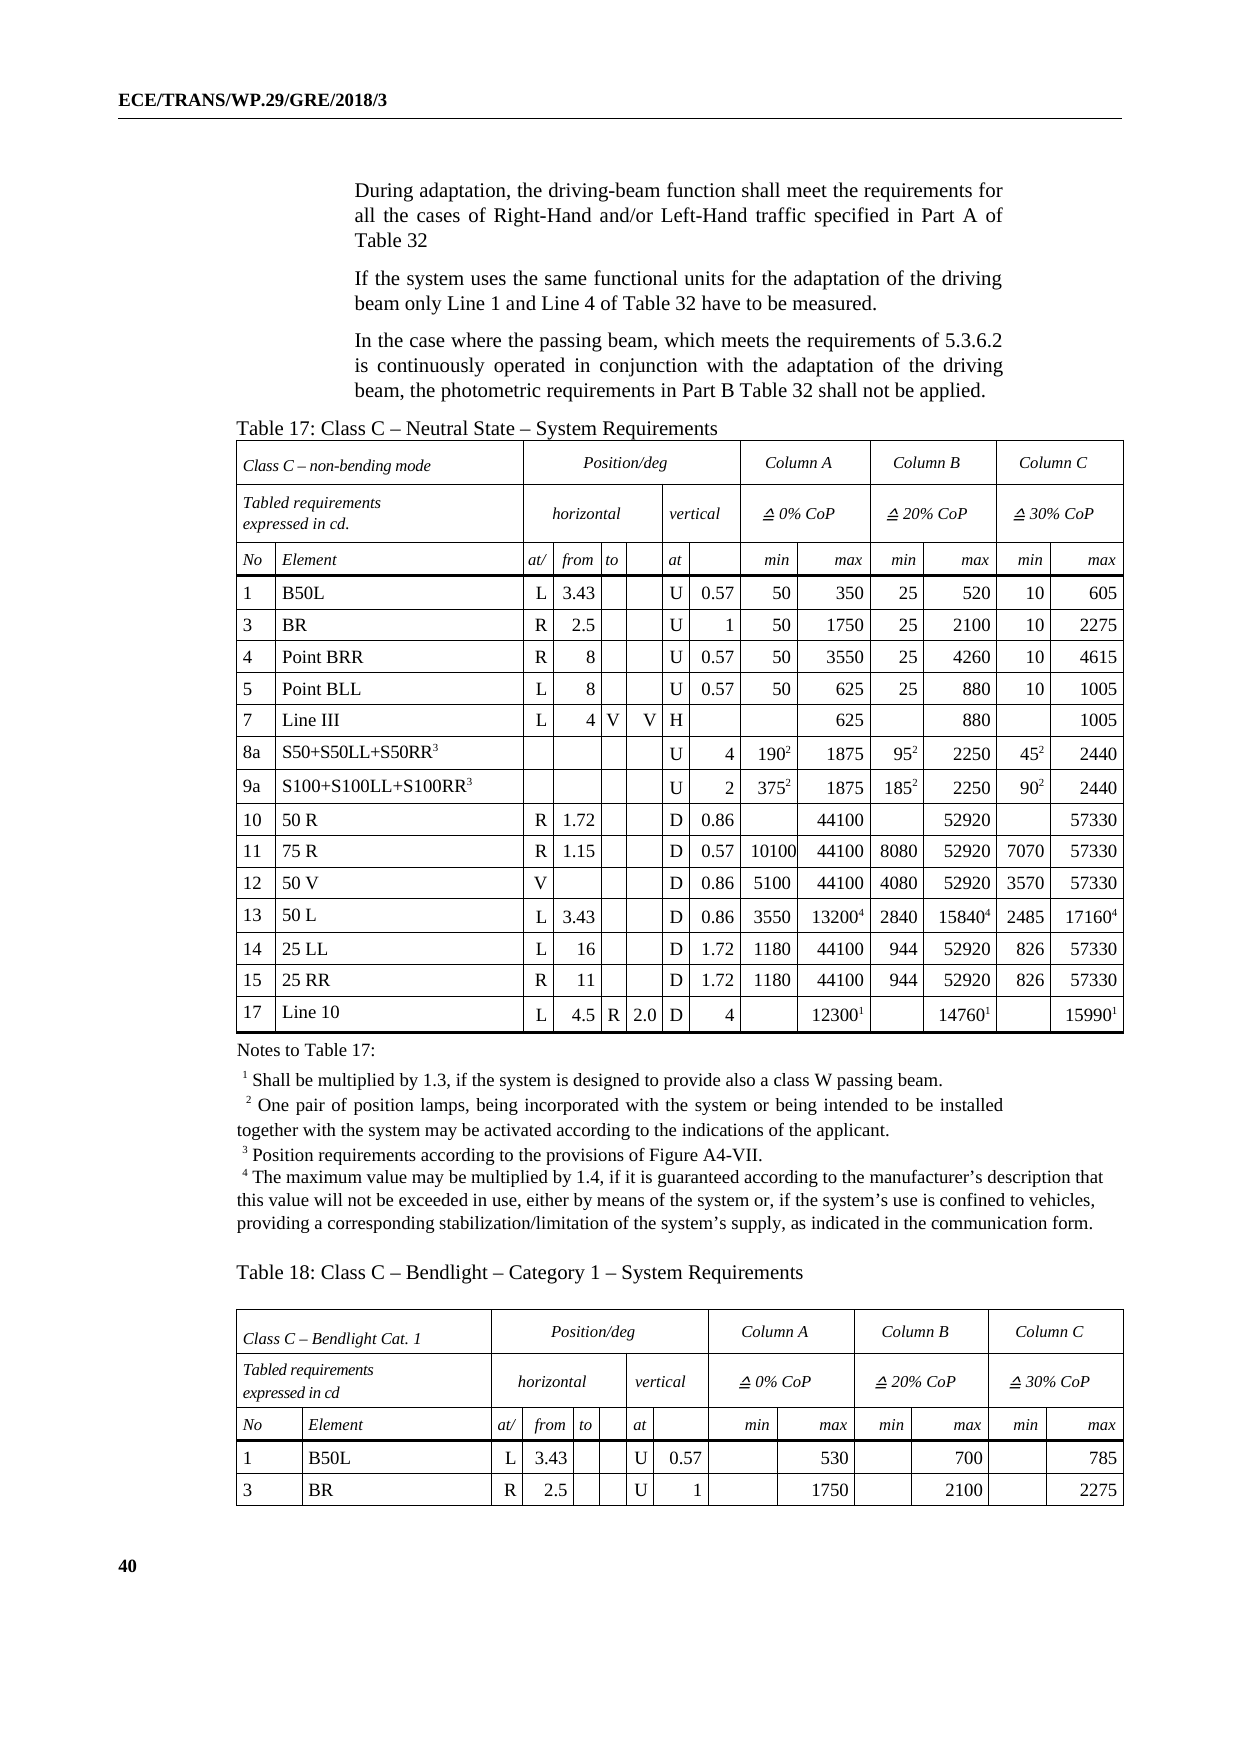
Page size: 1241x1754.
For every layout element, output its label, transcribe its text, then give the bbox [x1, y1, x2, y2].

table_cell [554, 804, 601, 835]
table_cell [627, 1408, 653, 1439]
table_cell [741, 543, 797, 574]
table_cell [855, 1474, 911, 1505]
text If the system uses the same functional units for the adaptation of the driving beam only Line 1 and Line 4 of Table 32 have to be measured. [354, 265, 1004, 315]
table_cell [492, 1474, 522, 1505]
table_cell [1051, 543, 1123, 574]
text Table 18: Class C – Bendlight – Category 1 – System Requirements [118, 1259, 1122, 1284]
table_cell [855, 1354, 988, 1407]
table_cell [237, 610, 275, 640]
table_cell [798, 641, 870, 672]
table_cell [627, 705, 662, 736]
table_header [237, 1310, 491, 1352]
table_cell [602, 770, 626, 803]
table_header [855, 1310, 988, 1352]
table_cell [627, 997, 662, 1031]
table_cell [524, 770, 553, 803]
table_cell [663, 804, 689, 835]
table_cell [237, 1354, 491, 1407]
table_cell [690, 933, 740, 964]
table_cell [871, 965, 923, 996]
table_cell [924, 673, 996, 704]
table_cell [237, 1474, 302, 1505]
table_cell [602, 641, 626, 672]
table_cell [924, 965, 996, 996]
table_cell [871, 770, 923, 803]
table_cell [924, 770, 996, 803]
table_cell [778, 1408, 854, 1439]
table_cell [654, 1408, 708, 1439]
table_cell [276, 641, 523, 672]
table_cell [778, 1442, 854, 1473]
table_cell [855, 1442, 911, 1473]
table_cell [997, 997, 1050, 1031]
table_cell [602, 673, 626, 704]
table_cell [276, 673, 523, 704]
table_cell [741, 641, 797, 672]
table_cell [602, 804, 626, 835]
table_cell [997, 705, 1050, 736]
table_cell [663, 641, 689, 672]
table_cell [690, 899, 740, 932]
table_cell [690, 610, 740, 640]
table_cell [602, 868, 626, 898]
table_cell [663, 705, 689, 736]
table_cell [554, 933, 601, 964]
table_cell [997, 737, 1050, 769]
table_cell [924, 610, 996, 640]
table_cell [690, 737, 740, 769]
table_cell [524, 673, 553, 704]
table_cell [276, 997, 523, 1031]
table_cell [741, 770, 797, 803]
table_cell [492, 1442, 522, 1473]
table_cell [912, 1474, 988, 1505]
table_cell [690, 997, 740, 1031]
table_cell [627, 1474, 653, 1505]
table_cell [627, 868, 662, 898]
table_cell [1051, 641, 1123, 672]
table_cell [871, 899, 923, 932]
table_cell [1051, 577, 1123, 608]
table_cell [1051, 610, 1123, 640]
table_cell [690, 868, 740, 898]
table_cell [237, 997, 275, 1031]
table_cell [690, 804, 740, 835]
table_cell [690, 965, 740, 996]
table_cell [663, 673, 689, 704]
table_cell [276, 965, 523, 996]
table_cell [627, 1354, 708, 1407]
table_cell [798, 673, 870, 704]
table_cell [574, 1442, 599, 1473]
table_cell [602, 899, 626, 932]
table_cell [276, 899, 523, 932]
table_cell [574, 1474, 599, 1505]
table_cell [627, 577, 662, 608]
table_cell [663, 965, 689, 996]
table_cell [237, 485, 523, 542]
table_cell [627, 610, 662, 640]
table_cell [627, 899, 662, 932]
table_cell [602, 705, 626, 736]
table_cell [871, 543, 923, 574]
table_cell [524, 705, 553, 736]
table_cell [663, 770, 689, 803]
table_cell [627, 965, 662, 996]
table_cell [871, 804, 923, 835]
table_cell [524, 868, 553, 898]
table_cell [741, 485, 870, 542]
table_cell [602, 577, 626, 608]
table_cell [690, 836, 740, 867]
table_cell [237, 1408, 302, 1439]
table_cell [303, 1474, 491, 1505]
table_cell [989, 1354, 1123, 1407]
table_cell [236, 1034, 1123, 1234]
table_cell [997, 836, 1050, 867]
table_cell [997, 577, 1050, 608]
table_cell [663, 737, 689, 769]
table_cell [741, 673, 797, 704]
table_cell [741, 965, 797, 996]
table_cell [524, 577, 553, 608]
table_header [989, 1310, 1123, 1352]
text Table 17: Class C – Neutral State – System Requirements [118, 415, 1122, 440]
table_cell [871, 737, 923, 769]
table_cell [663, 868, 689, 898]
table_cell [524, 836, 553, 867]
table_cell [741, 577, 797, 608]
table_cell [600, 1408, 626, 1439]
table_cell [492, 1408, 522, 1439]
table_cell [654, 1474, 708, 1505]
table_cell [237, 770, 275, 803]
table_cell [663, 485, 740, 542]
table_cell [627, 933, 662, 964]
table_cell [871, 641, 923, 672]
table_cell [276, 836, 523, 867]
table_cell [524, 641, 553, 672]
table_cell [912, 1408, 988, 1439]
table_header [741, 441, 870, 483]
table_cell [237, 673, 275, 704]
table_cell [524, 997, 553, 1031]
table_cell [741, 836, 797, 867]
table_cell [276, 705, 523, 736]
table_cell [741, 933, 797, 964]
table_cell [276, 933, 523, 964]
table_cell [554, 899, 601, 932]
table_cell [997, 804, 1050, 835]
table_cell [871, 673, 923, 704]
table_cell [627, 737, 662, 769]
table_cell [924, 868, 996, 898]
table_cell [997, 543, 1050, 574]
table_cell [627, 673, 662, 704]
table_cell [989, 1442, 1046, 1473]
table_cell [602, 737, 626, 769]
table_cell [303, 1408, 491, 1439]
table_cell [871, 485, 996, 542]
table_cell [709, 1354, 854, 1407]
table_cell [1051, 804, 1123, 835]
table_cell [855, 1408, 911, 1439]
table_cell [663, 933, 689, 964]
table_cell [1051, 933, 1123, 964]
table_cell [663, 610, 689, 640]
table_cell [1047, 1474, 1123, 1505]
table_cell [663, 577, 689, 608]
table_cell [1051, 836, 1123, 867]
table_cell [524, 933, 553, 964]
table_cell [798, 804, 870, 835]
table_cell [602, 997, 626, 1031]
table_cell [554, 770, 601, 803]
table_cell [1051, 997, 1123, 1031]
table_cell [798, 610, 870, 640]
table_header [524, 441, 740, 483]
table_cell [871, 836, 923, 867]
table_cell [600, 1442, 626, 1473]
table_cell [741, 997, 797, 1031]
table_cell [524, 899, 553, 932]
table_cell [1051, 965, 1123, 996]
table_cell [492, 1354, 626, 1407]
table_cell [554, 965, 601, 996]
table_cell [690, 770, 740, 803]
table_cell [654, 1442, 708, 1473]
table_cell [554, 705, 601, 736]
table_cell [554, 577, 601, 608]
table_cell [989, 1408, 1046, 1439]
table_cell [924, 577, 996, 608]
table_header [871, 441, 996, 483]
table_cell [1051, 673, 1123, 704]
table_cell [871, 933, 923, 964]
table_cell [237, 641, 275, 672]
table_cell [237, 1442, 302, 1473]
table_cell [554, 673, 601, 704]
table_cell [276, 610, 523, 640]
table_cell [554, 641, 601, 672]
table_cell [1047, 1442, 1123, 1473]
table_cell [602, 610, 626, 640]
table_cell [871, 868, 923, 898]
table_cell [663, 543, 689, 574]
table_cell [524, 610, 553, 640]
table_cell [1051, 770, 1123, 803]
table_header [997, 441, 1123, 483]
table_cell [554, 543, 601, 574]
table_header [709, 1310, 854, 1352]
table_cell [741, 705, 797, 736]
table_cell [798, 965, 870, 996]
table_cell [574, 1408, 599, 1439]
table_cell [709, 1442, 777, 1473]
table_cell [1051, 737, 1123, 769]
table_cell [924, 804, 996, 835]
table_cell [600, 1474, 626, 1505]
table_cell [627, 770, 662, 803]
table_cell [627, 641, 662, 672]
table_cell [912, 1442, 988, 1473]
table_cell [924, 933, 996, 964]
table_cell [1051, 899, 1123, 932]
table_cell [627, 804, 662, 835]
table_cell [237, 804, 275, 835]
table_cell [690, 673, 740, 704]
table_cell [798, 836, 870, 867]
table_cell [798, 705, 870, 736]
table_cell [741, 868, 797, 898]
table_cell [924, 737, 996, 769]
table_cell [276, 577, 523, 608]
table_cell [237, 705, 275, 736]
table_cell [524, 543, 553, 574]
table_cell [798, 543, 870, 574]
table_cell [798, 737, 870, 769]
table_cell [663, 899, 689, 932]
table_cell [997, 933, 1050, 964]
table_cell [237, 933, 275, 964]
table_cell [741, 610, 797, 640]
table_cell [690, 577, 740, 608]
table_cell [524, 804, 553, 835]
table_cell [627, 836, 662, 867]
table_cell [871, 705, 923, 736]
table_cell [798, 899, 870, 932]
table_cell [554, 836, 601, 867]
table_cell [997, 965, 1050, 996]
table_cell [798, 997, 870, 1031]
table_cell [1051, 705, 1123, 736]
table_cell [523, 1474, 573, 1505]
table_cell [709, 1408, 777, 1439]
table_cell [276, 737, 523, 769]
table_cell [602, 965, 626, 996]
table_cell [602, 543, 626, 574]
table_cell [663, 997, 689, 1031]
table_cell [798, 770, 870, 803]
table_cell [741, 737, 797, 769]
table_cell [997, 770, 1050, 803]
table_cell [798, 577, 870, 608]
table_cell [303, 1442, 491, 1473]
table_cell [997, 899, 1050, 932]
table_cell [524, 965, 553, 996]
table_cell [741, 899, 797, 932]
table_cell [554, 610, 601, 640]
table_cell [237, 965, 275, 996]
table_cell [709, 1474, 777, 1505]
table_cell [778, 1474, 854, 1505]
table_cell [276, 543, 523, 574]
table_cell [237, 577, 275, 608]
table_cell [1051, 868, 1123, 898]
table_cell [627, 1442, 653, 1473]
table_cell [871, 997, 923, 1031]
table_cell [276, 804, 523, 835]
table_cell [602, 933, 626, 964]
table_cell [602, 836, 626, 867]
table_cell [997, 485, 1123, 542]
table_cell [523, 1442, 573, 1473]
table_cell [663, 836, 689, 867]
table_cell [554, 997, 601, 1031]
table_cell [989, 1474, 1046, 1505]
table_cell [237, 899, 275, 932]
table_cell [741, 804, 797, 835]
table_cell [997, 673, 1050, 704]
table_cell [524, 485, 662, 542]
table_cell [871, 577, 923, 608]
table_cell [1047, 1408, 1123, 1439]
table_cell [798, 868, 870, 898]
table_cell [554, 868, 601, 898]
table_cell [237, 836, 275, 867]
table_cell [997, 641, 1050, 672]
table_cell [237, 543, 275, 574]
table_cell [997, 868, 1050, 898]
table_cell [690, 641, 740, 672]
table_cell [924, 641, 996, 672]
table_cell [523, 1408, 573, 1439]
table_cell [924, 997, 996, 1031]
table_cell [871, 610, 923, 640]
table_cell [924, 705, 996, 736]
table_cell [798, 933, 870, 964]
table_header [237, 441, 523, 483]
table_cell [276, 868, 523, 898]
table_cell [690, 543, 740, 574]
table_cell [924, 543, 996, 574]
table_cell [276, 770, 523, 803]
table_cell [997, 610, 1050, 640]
text During adaptation, the driving-beam function shall meet the requirements for all the cases of Right-Hand and/or Left-Hand traffic specified in Part A of Table 32 [354, 177, 1004, 252]
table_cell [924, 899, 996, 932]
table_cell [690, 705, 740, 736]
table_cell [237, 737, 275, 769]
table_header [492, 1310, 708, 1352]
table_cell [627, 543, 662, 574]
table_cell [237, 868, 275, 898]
text In the case where the passing beam, which meets the requirements of 5.3.6.2 is continuously operated in conjunction with the adaptation of the driving beam, the photometric requirements in Part B Table 32 shall not be applied. [354, 327, 1004, 402]
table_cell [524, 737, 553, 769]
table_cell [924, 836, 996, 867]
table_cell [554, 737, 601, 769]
